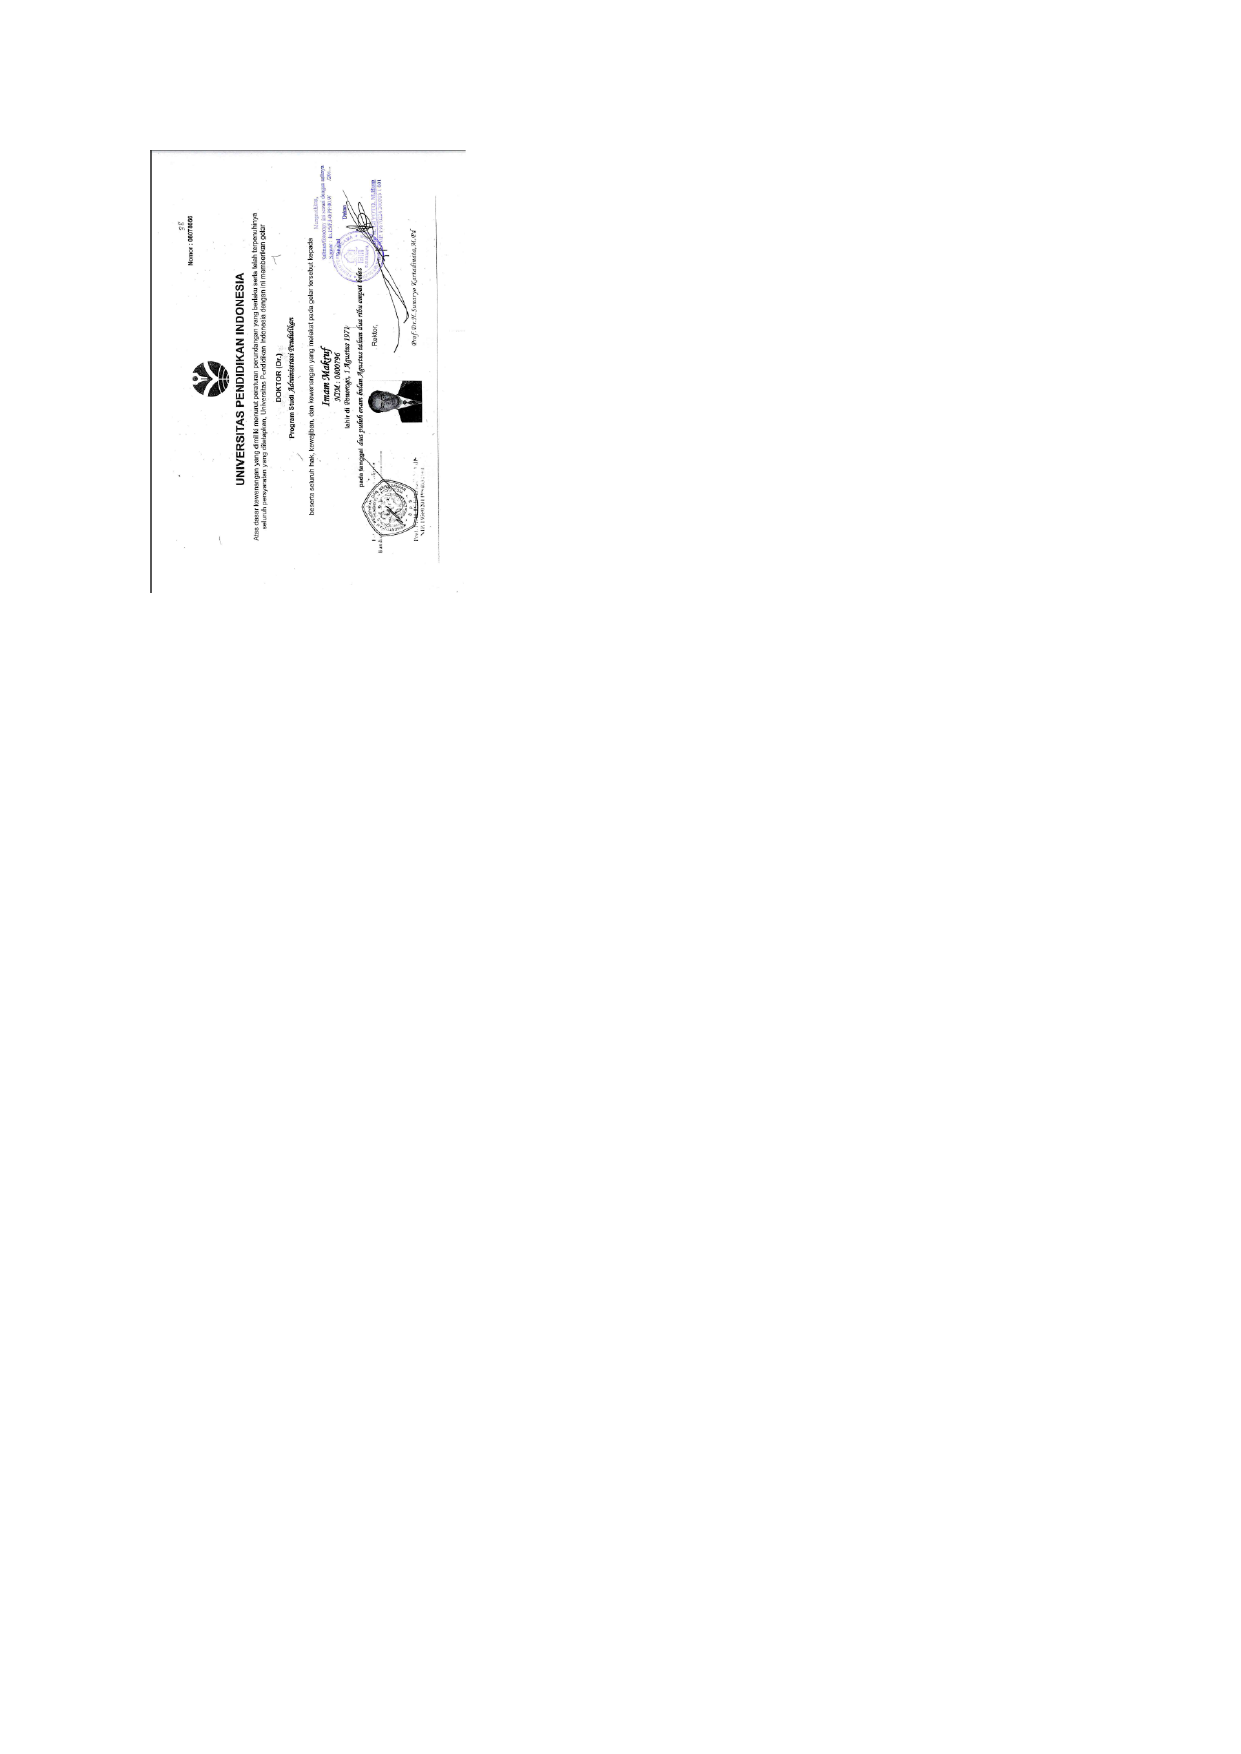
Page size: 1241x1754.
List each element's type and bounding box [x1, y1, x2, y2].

picture [150, 150, 466, 593]
